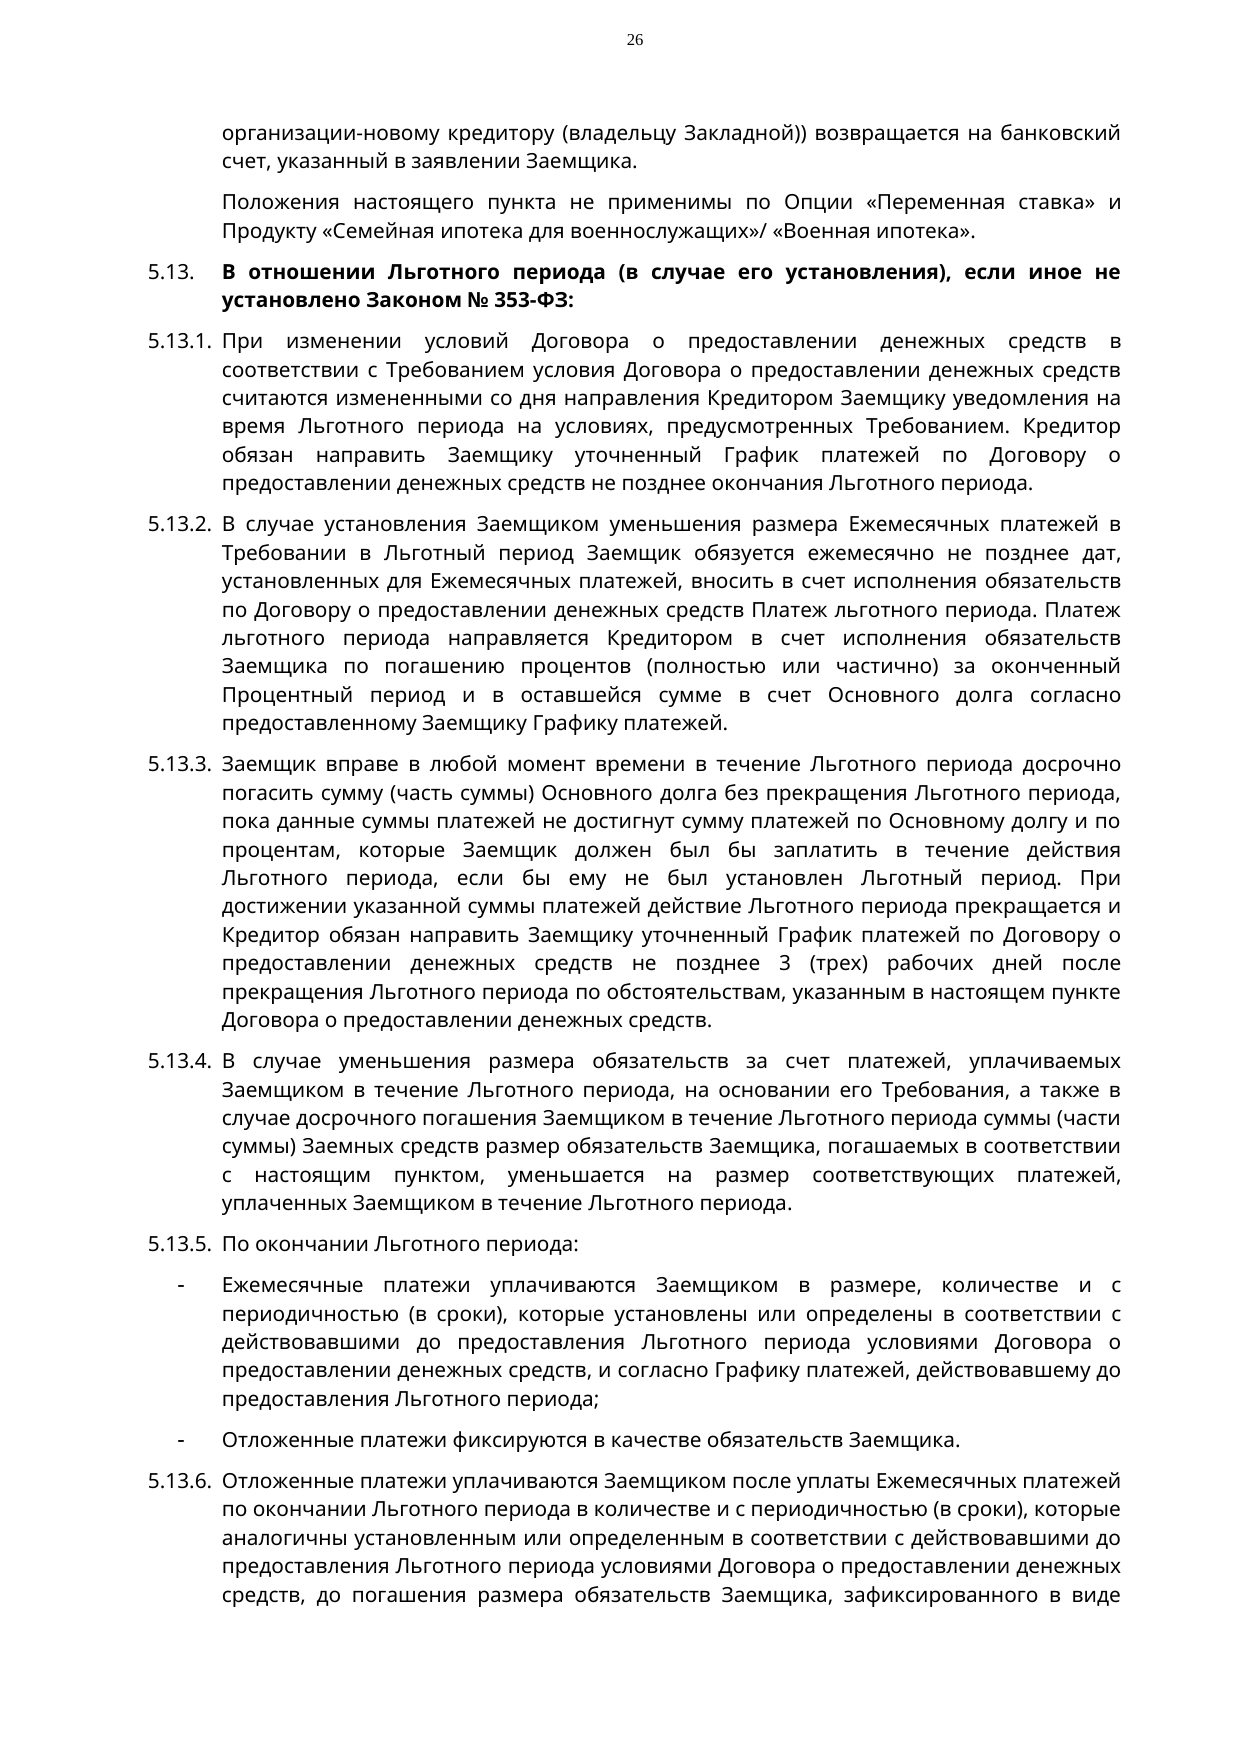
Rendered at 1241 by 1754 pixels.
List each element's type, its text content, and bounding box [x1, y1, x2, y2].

list При изменении условий Договора о предоставлении денежных средств в соответствии с Требованием условия Договора о предоставлении денежных средств считаются измененными со дня направления Кредитором Заемщику уведомления на время Льготного периода на условиях, предусмотренных Требованием. Кредитор обязан направить Заемщику уточненный График платежей по Договору о предоставлении денежных средств не позднее окончания Льготного периода. [148, 326, 1122, 497]
list Заемщик вправе в любой момент времени в течение Льготного периода досрочно погасить сумму (часть суммы) Основного долга без прекращения Льготного периода, пока данные суммы платежей не достигнут сумму платежей по Основному долгу и по процентам, которые Заемщик должен был бы заплатить в течение действия Льготного периода, если бы ему не был установлен Льготный период. При достижении указанной суммы платежей действие Льготного периода прекращается и Кредитор обязан направить Заемщику уточненный График платежей по Договору о предоставлении денежных средств не позднее 3 (трех) рабочих дней после прекращения Льготного периода по обстоятельствам, указанным в настоящем пункте Договора о предоставлении денежных средств. [148, 749, 1122, 1034]
list Отложенные платежи фиксируются в качестве обязательств Заемщика. [177, 1425, 1122, 1453]
list В отношении Льготного периода (в случае его установления), если иное не установлено Законом № 353-ФЗ: [148, 257, 1122, 314]
list В случае уменьшения размера обязательств за счет платежей, уплачиваемых Заемщиком в течение Льготного периода, на основании его Требования, а также в случае досрочного погашения Заемщиком в течение Льготного периода суммы (части суммы) Заемных средств размер обязательств Заемщика, погашаемых в соответствии с настоящим пунктом, уменьшается на размер соответствующих платежей, уплаченных Заемщиком в течение Льготного периода. [148, 1046, 1122, 1217]
list В случае установления Заемщиком уменьшения размера Ежемесячных платежей в Требовании в Льготный период Заемщик обязуется ежемесячно не позднее дат, установленных для Ежемесячных платежей, вносить в счет исполнения обязательств по Договору о предоставлении денежных средств Платеж льготного периода. Платеж льготного периода направляется Кредитором в счет исполнения обязательств Заемщика по погашению процентов (полностью или частично) за оконченный Процентный период и в оставшейся сумме в счет Основного долга согласно предоставленному Заемщику Графику платежей. [148, 509, 1122, 737]
list Ежемесячные платежи уплачиваются Заемщиком в размере, количестве и с периодичностью (в сроки), которые установлены или определены в соответствии с действовавшими до предоставления Льготного периода условиями Договора о предоставлении денежных средств, и согласно Графику платежей, действовавшему до предоставления Льготного периода; [177, 1270, 1122, 1412]
list Положения настоящего пункта не применимы по Опции «Переменная ставка» и Продукту «Семейная ипотека для военнослужащих»/ «Военная ипотека». [222, 187, 1122, 244]
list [148, 1466, 1122, 1608]
list По окончании Льготного периода: [148, 1229, 1122, 1258]
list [222, 118, 1122, 175]
